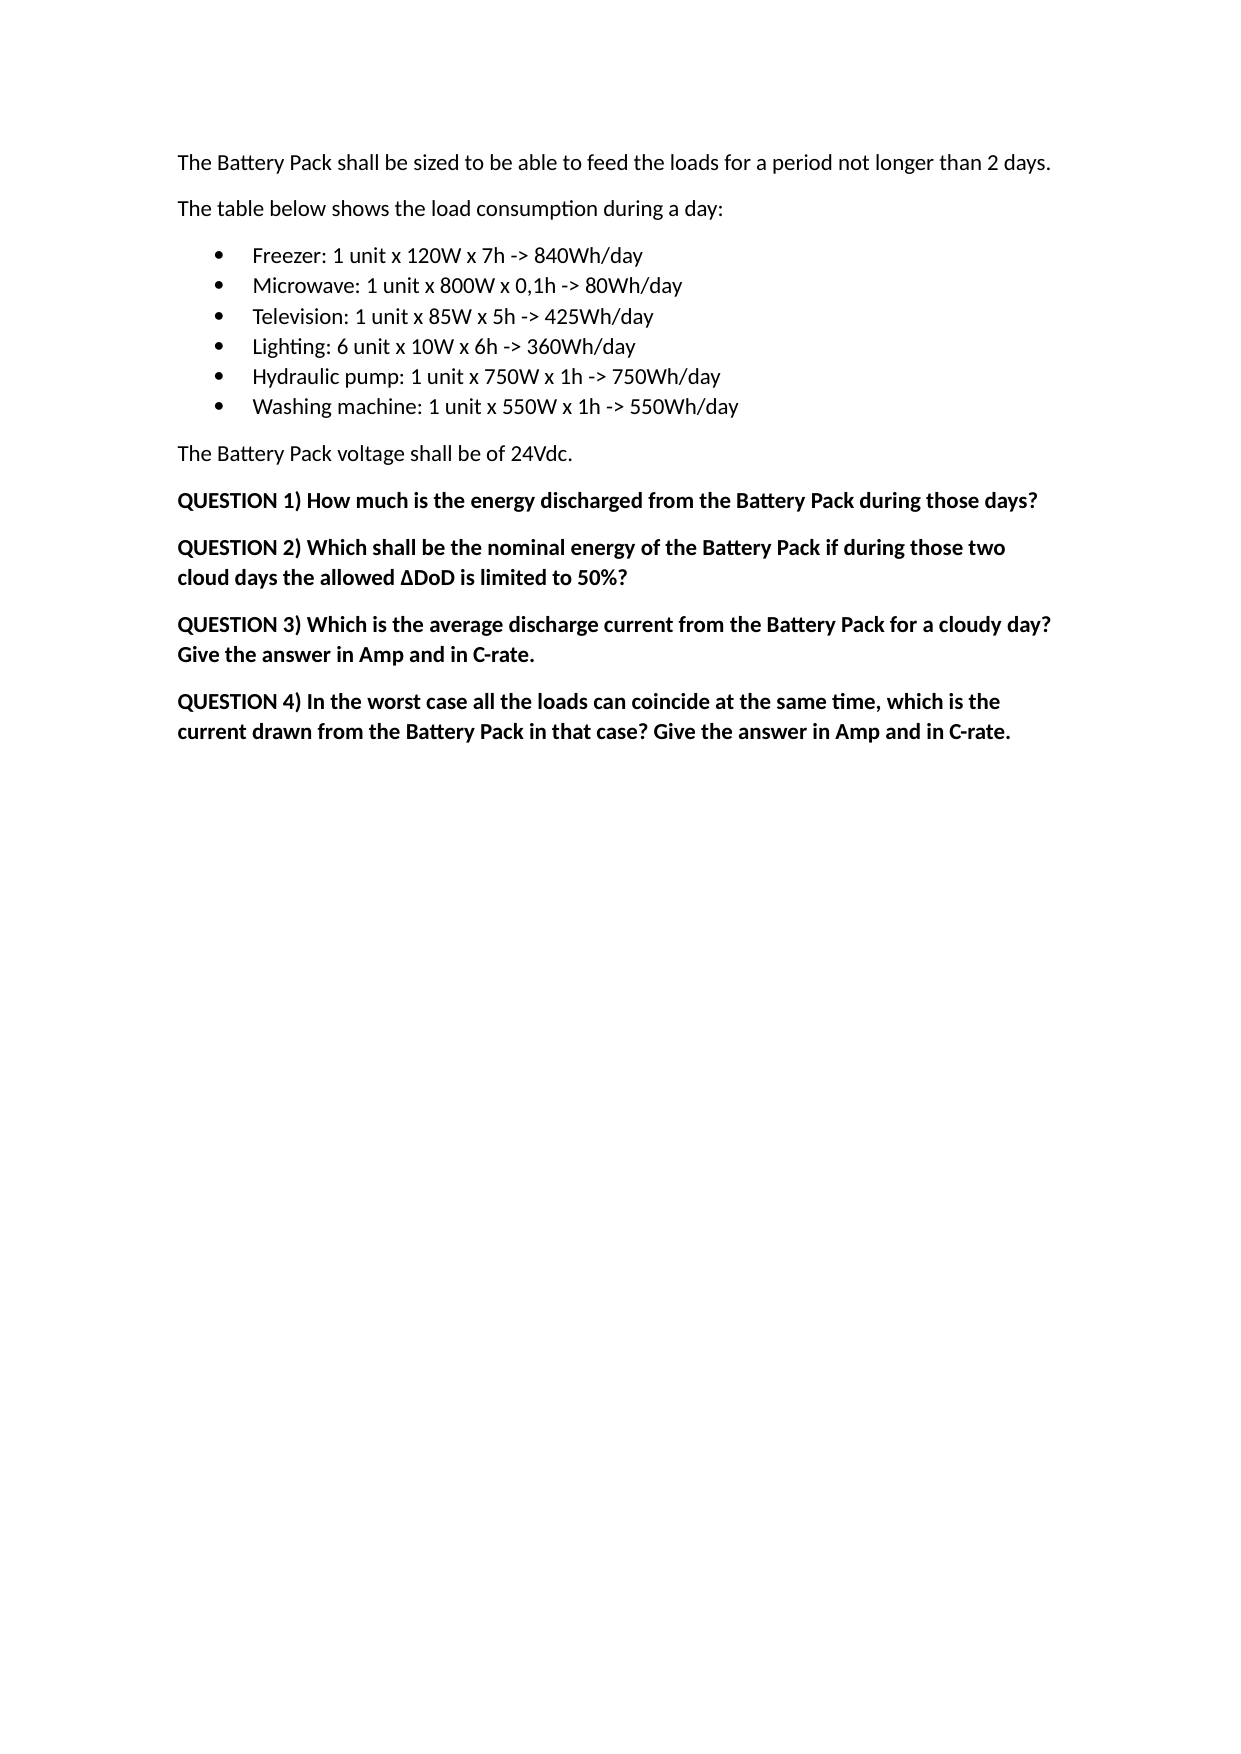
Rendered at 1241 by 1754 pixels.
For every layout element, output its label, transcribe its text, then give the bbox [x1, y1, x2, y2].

text QUESTION 4) In the worst case all the loads can coincide at the same time, which is the current drawn from the Battery Pack in that case? Give the answer in Amp and in C-rate. [177, 687, 1063, 745]
list Hydraulic pump: 1 unit x 750W x 1h -> 750Wh/day [215, 362, 1063, 390]
list Lighting: 6 unit x 10W x 6h -> 360Wh/day [215, 332, 1063, 360]
text QUESTION 1) How much is the energy discharged from the Battery Pack during those days? [177, 486, 1063, 514]
list Freezer: 1 unit x 120W x 7h -> 840Wh/day [215, 241, 1063, 269]
text QUESTION 2) Which shall be the nominal energy of the Battery Pack if during those two cloud days the allowed ΔDoD is limited to 50%? [177, 533, 1063, 591]
text QUESTION 3) Which is the average discharge current from the Battery Pack for a cloudy day? Give the answer in Amp and in C-rate. [177, 610, 1063, 668]
list Microwave: 1 unit x 800W x 0,1h -> 80Wh/day [215, 272, 1063, 299]
text The table below shows the load consumption during a day: [177, 194, 1063, 222]
list Television: 1 unit x 85W x 5h -> 425Wh/day [215, 302, 1063, 330]
text The Battery Pack voltage shall be of 24Vdc. [177, 439, 1063, 467]
text The Battery Pack shall be sized to be able to feed the loads for a period not longer than 2 days. [177, 148, 1063, 176]
list Washing machine: 1 unit x 550W x 1h -> 550Wh/day [215, 392, 1063, 420]
